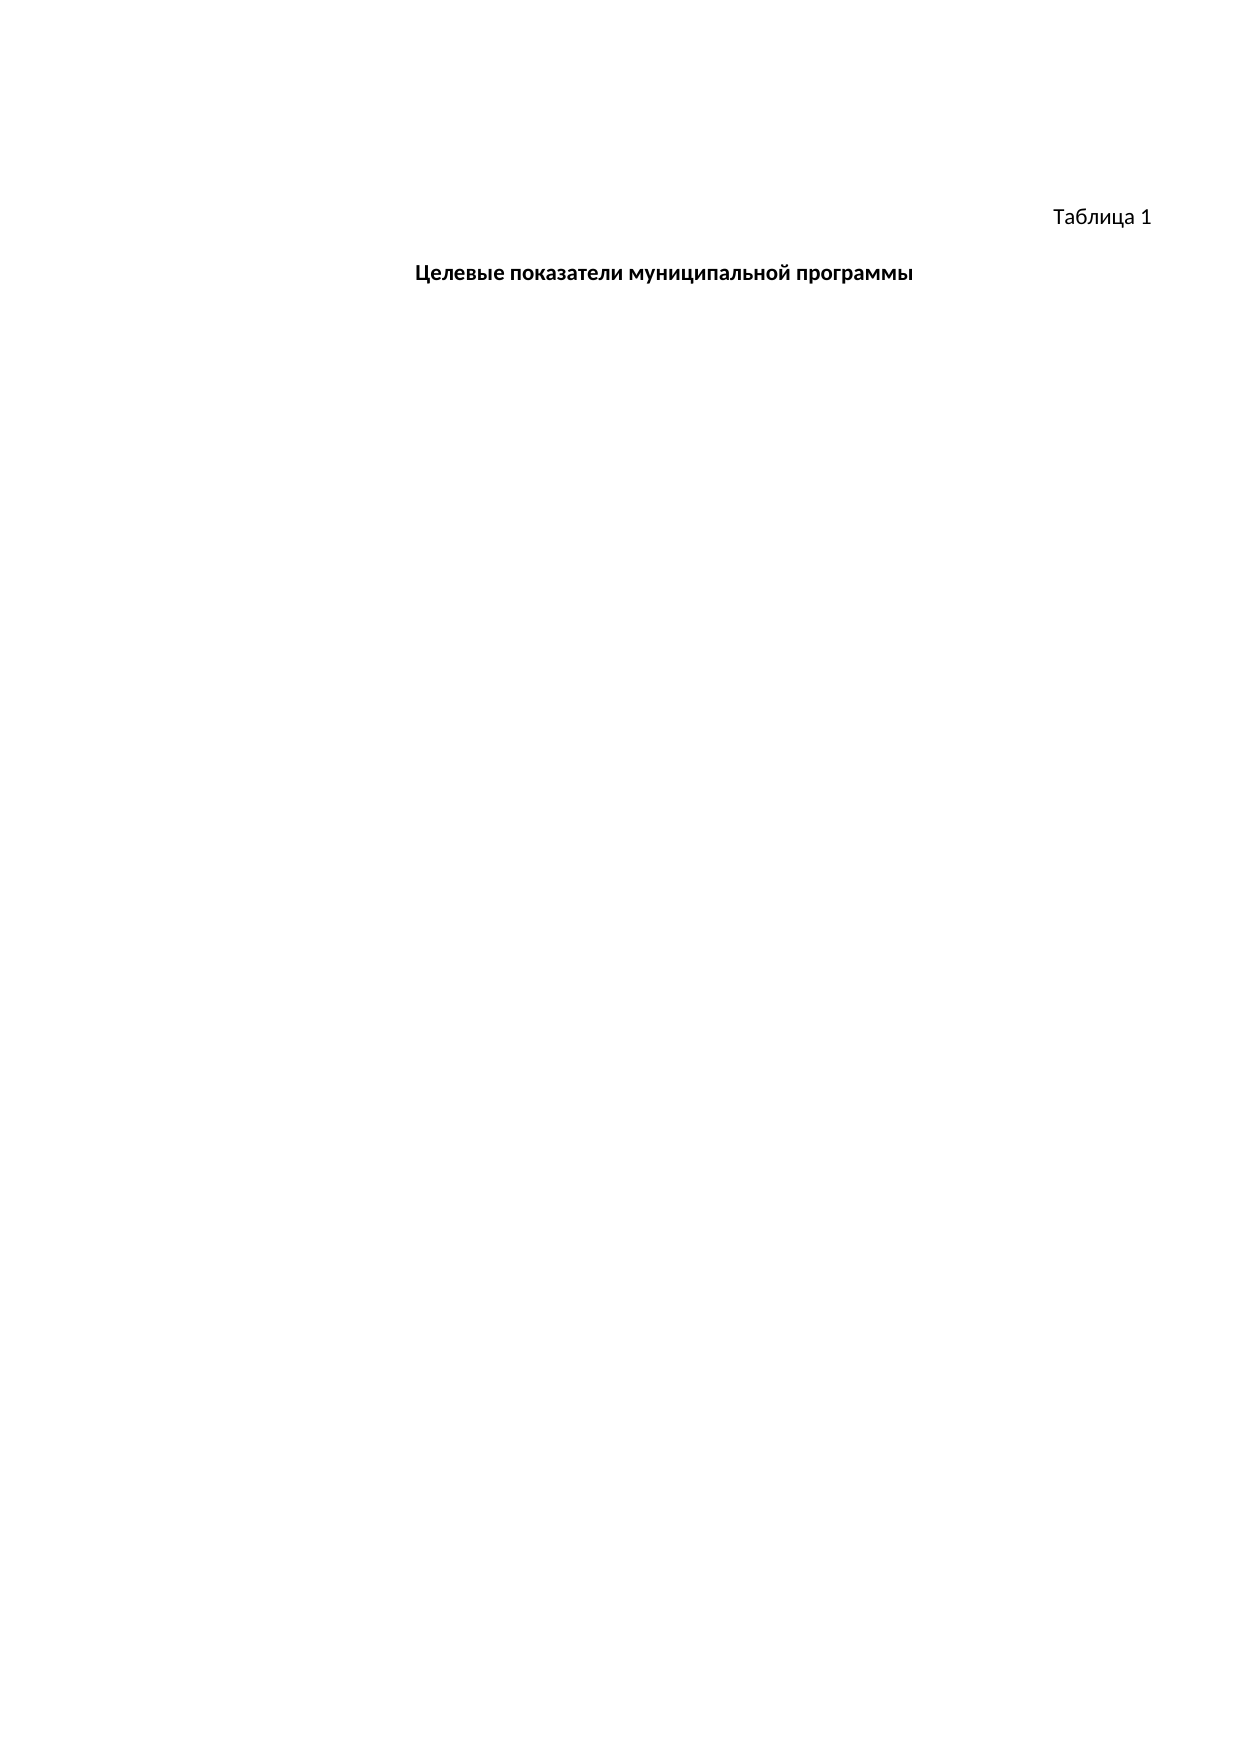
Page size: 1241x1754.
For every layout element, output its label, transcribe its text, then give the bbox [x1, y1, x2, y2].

title Целевые показатели муниципальной программы [177, 258, 1152, 286]
text Таблица 1 [177, 202, 1152, 230]
